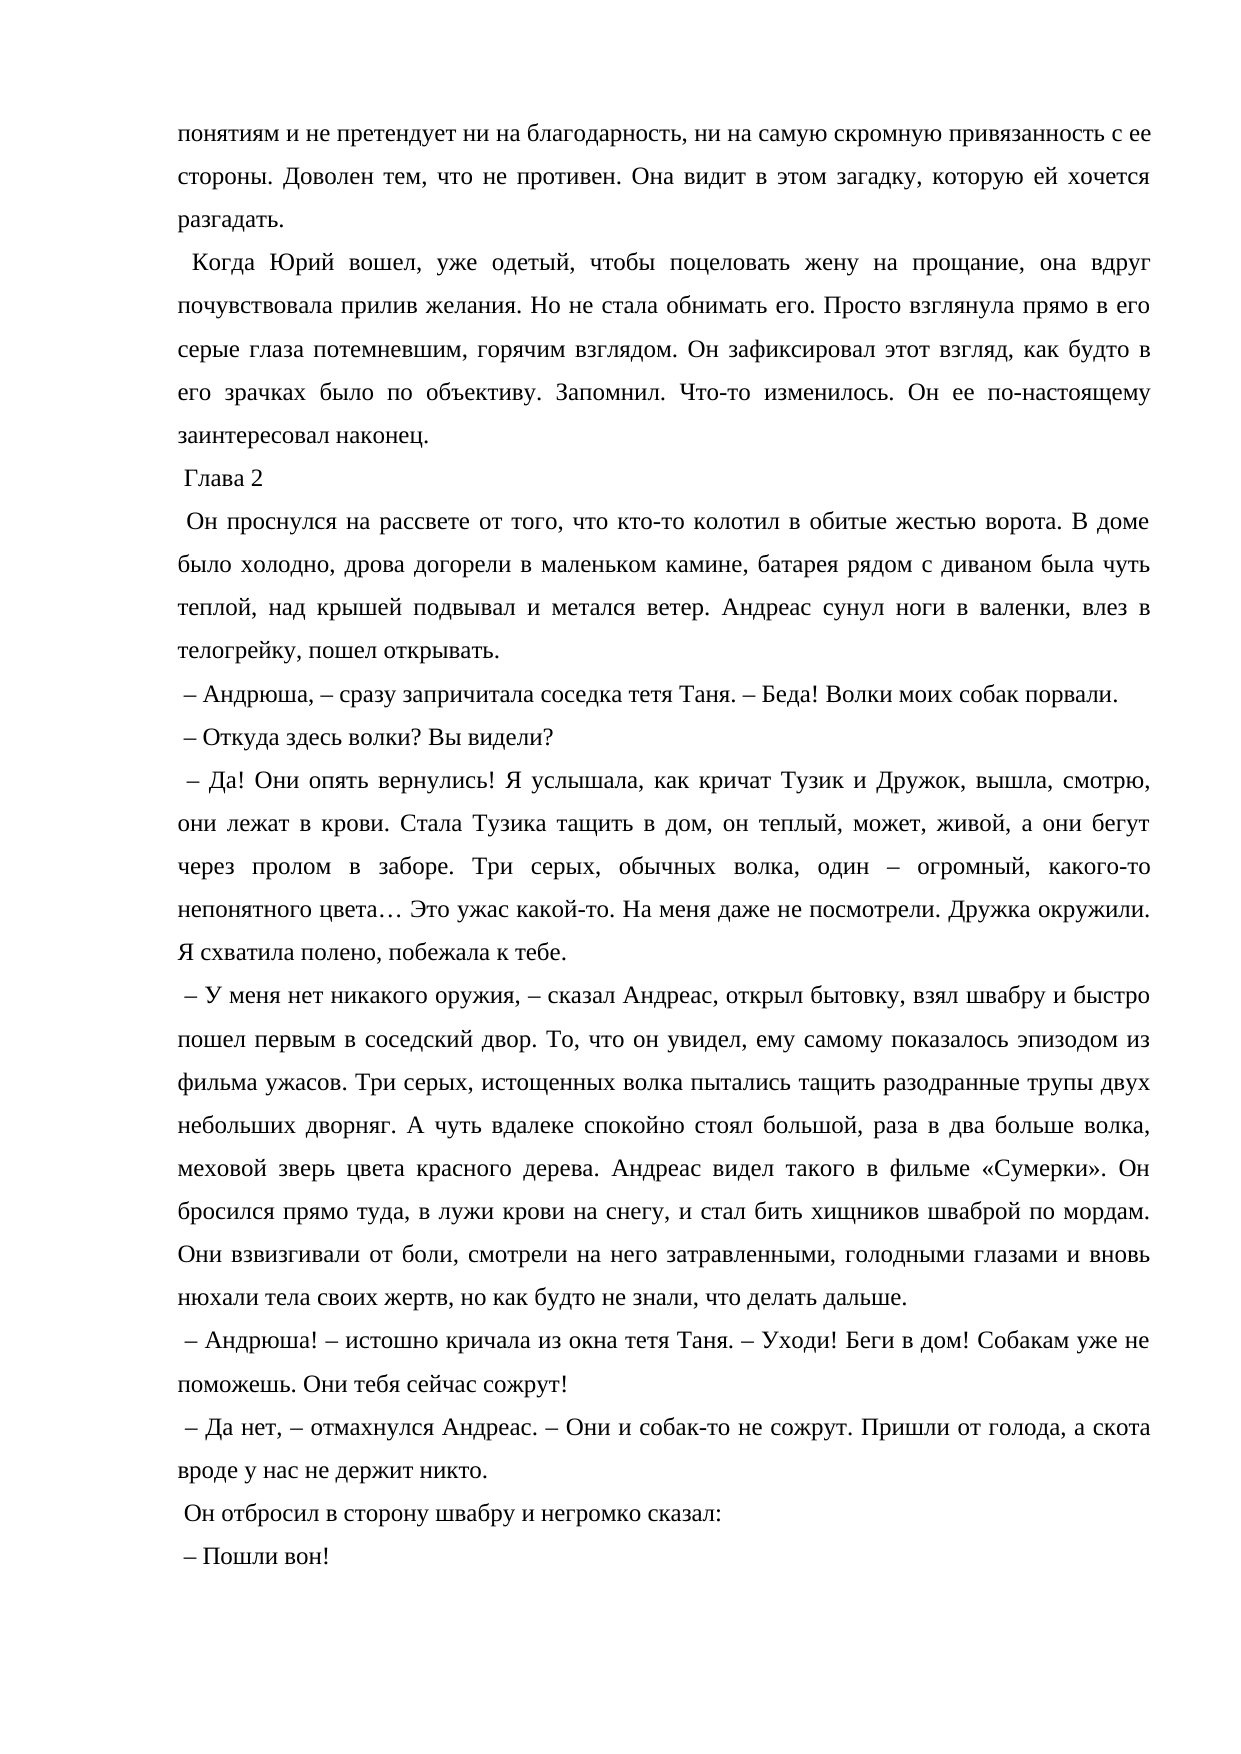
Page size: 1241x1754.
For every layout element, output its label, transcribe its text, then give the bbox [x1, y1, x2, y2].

text – Откуда здесь волки? Вы видели? [177, 722, 1152, 751]
text Глава 2 [177, 463, 1152, 492]
text Он отбросил в сторону швабру и негромко сказал: [177, 1498, 1152, 1527]
text Когда Юрий вошел, уже одетый, чтобы поцеловать жену на прощание, она вдруг почувствовала прилив желания. Но не стала обнимать его. Просто взглянула прямо в его серые глаза потемневшим, горячим взглядом. Он зафиксировал этот взгляд, как будто в его зрачках было по объективу. Запомнил. Что-то изменилось. Он ее по-настоящему заинтересовал наконец. [177, 247, 1152, 449]
text – Пошли вон! [177, 1541, 1152, 1570]
text Он проснулся на рассвете от того, что кто-то колотил в обитые жестью ворота. В доме было холодно, дрова догорели в маленьком камине, батарея рядом с диваном была чуть теплой, над крышей подвывал и метался ветер. Андреас сунул ноги в валенки, влез в телогрейку, пошел открывать. [177, 506, 1152, 664]
text – Да нет, – отмахнулся Андреас. – Они и собак-то не сожрут. Пришли от голода, а скота вроде у нас не держит никто. [177, 1412, 1152, 1484]
text – Андрюша, – сразу запричитала соседка тетя Таня. – Беда! Волки моих собак порвали. [177, 679, 1152, 707]
text – Да! Они опять вернулись! Я услышала, как кричат Тузик и Дружок, вышла, смотрю, они лежат в крови. Стала Тузика тащить в дом, он теплый, может, живой, а они бегут через пролом в заборе. Три серых, обычных волка, один – огромный, какого-то непонятного цвета… Это ужас какой-то. На меня даже не посмотрели. Дружка окружили. Я схватила полено, побежала к тебе. [177, 765, 1152, 966]
text – Андрюша! – истошно кричала из окна тетя Таня. – Уходи! Беги в дом! Собакам уже не поможешь. Они тебя сейчас сожрут! [177, 1326, 1152, 1397]
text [177, 118, 1152, 233]
text – У меня нет никакого оружия, – сказал Андреас, открыл бытовку, взял швабру и быстро пошел первым в соседский двор. То, что он увидел, ему самому показалось эпизодом из фильма ужасов. Три серых, истощенных волка пытались тащить разодранные трупы двух небольших дворняг. А чуть вдалеке спокойно стоял большой, раза в два больше волка, меховой зверь цвета красного дерева. Андреас видел такого в фильме «Сумерки». Он бросился прямо туда, в лужи крови на снегу, и стал бить хищников шваброй по мордам. Они взвизгивали от боли, смотрели на него затравленными, голодными глазами и вновь нюхали тела своих жертв, но как будто не знали, что делать дальше. [177, 981, 1152, 1311]
